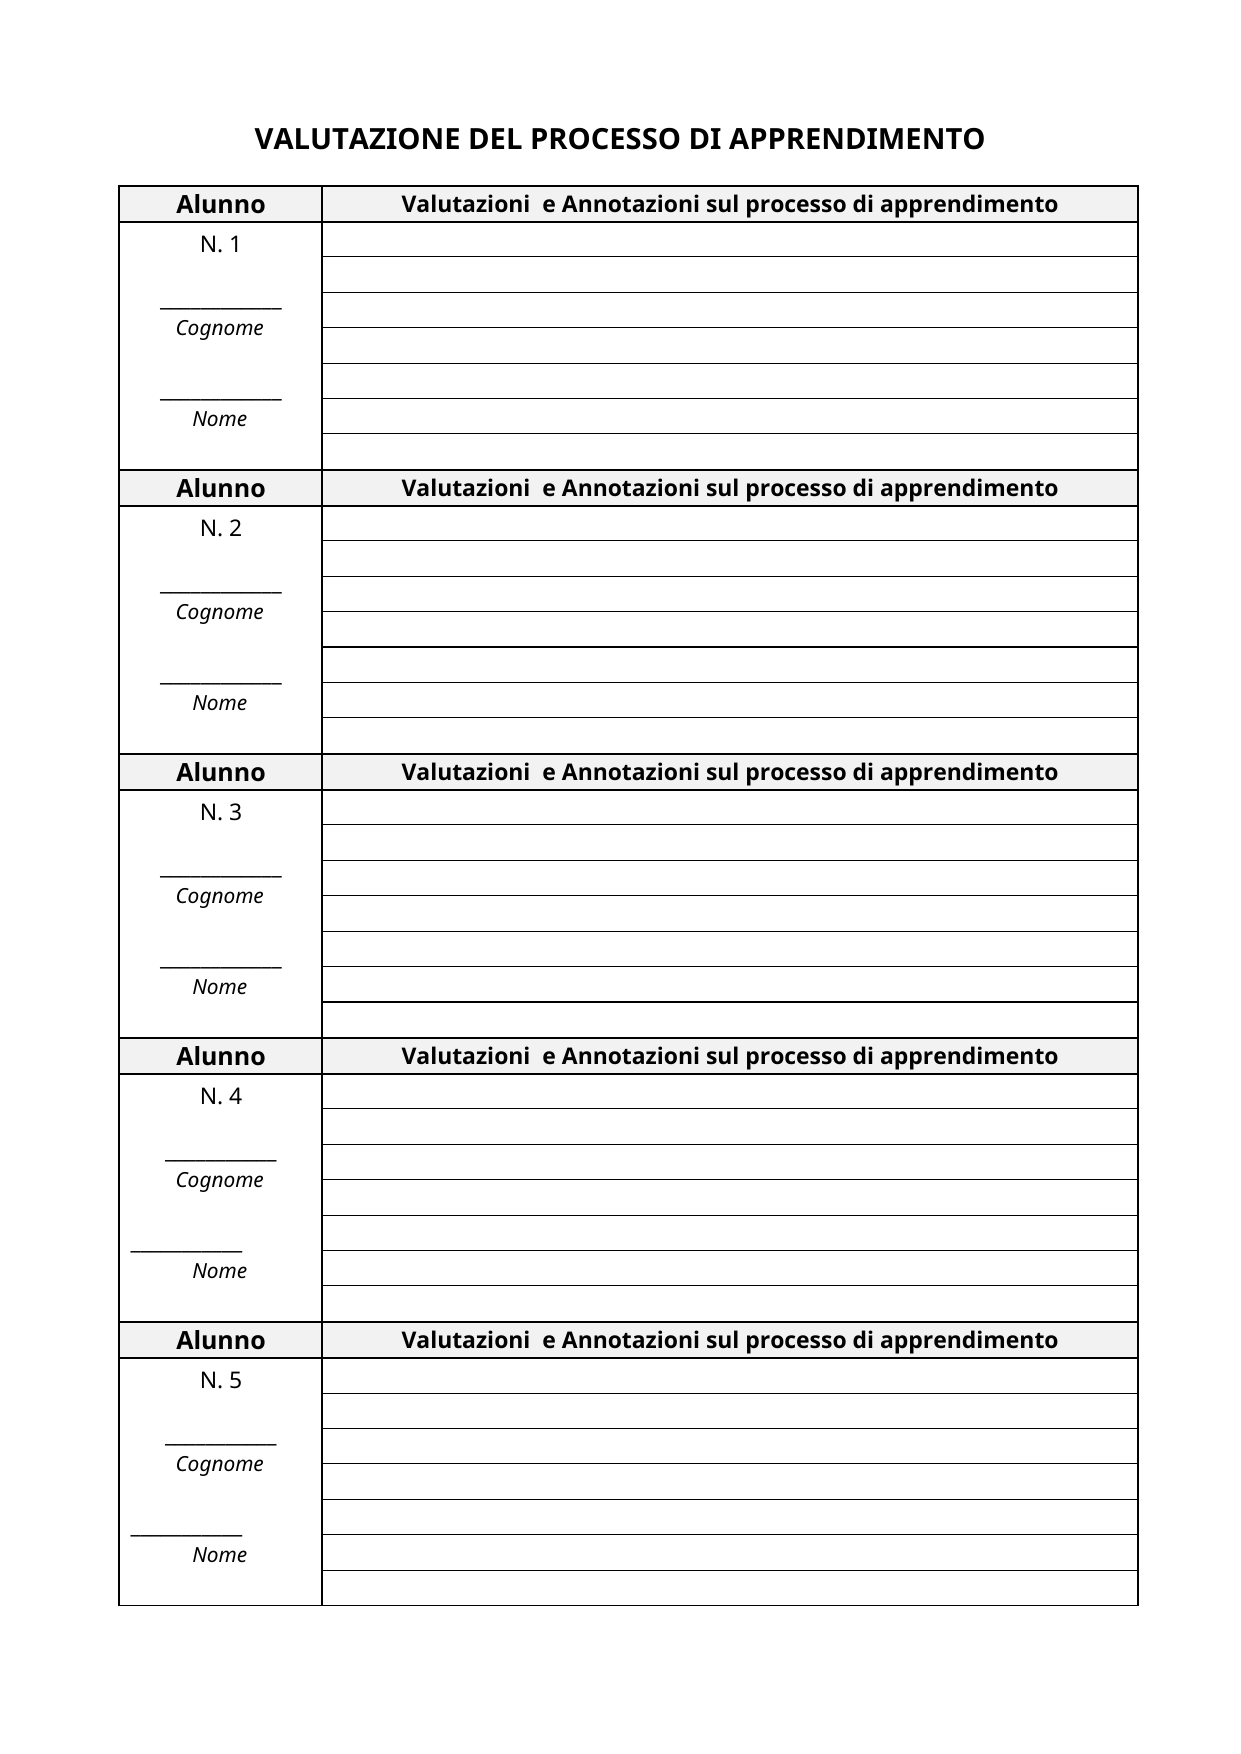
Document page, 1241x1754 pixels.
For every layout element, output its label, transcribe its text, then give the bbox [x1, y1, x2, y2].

table_cell [323, 718, 1137, 753]
table_cell Alunno [120, 471, 321, 505]
table_cell N. 4 ___________ Cognome ___________ Nome [120, 1075, 321, 1321]
table_cell [323, 1145, 1137, 1179]
table_cell [323, 257, 1137, 292]
table_cell [323, 1075, 1137, 1108]
text VALUTAZIONE DEL PROCESSO DI APPRENDIMENTO [118, 118, 1122, 158]
table_cell [323, 612, 1137, 646]
table_header Alunno [120, 187, 321, 221]
table_cell [323, 967, 1137, 1001]
table_cell [323, 791, 1137, 824]
table_cell Alunno [120, 755, 321, 789]
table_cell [323, 1323, 1137, 1357]
table_cell [323, 1571, 1137, 1605]
table_cell [323, 683, 1137, 717]
table_cell [323, 932, 1137, 966]
table_cell Valutazioni e Annotazioni sul processo di apprendimento [323, 1039, 1137, 1073]
table_cell [323, 1500, 1137, 1534]
table_cell [323, 541, 1137, 576]
table_cell Alunno [120, 1323, 321, 1357]
table_cell [323, 364, 1137, 398]
table_cell [323, 1180, 1137, 1214]
table_cell [323, 507, 1137, 540]
table_cell N. 3 ____________ Cognome ____________ Nome [120, 791, 321, 1037]
table_cell [323, 1535, 1137, 1569]
table_cell N. 5 ___________ Cognome ___________ Nome [120, 1359, 321, 1605]
table_cell Valutazioni e Annotazioni sul processo di apprendimento [323, 755, 1137, 789]
table_cell [323, 825, 1137, 860]
table_cell [323, 434, 1137, 469]
table_cell [323, 1429, 1137, 1463]
table_cell Valutazioni e Annotazioni sul processo di apprendimento [323, 471, 1137, 505]
table_cell N. 1 ____________ Cognome ____________ Nome [120, 223, 321, 469]
table_cell [323, 293, 1137, 327]
table_cell [323, 399, 1137, 433]
table_cell [323, 1359, 1137, 1392]
table_cell [323, 1003, 1137, 1037]
table_cell [323, 328, 1137, 362]
table_cell Alunno [120, 1039, 321, 1073]
table_cell [323, 577, 1137, 611]
table_cell [323, 1109, 1137, 1144]
table_cell [323, 861, 1137, 895]
table_cell [323, 1251, 1137, 1285]
table_cell [323, 1286, 1137, 1321]
table_cell [323, 1464, 1137, 1499]
table_header Valutazioni e Annotazioni sul processo di apprendimento [323, 187, 1137, 221]
table_cell [323, 648, 1137, 682]
table_cell N. 2 ____________ Cognome ____________ Nome [120, 507, 321, 753]
table_cell [323, 1216, 1137, 1250]
table_cell [323, 223, 1137, 256]
table_cell [323, 896, 1137, 931]
table_cell [323, 1394, 1137, 1428]
